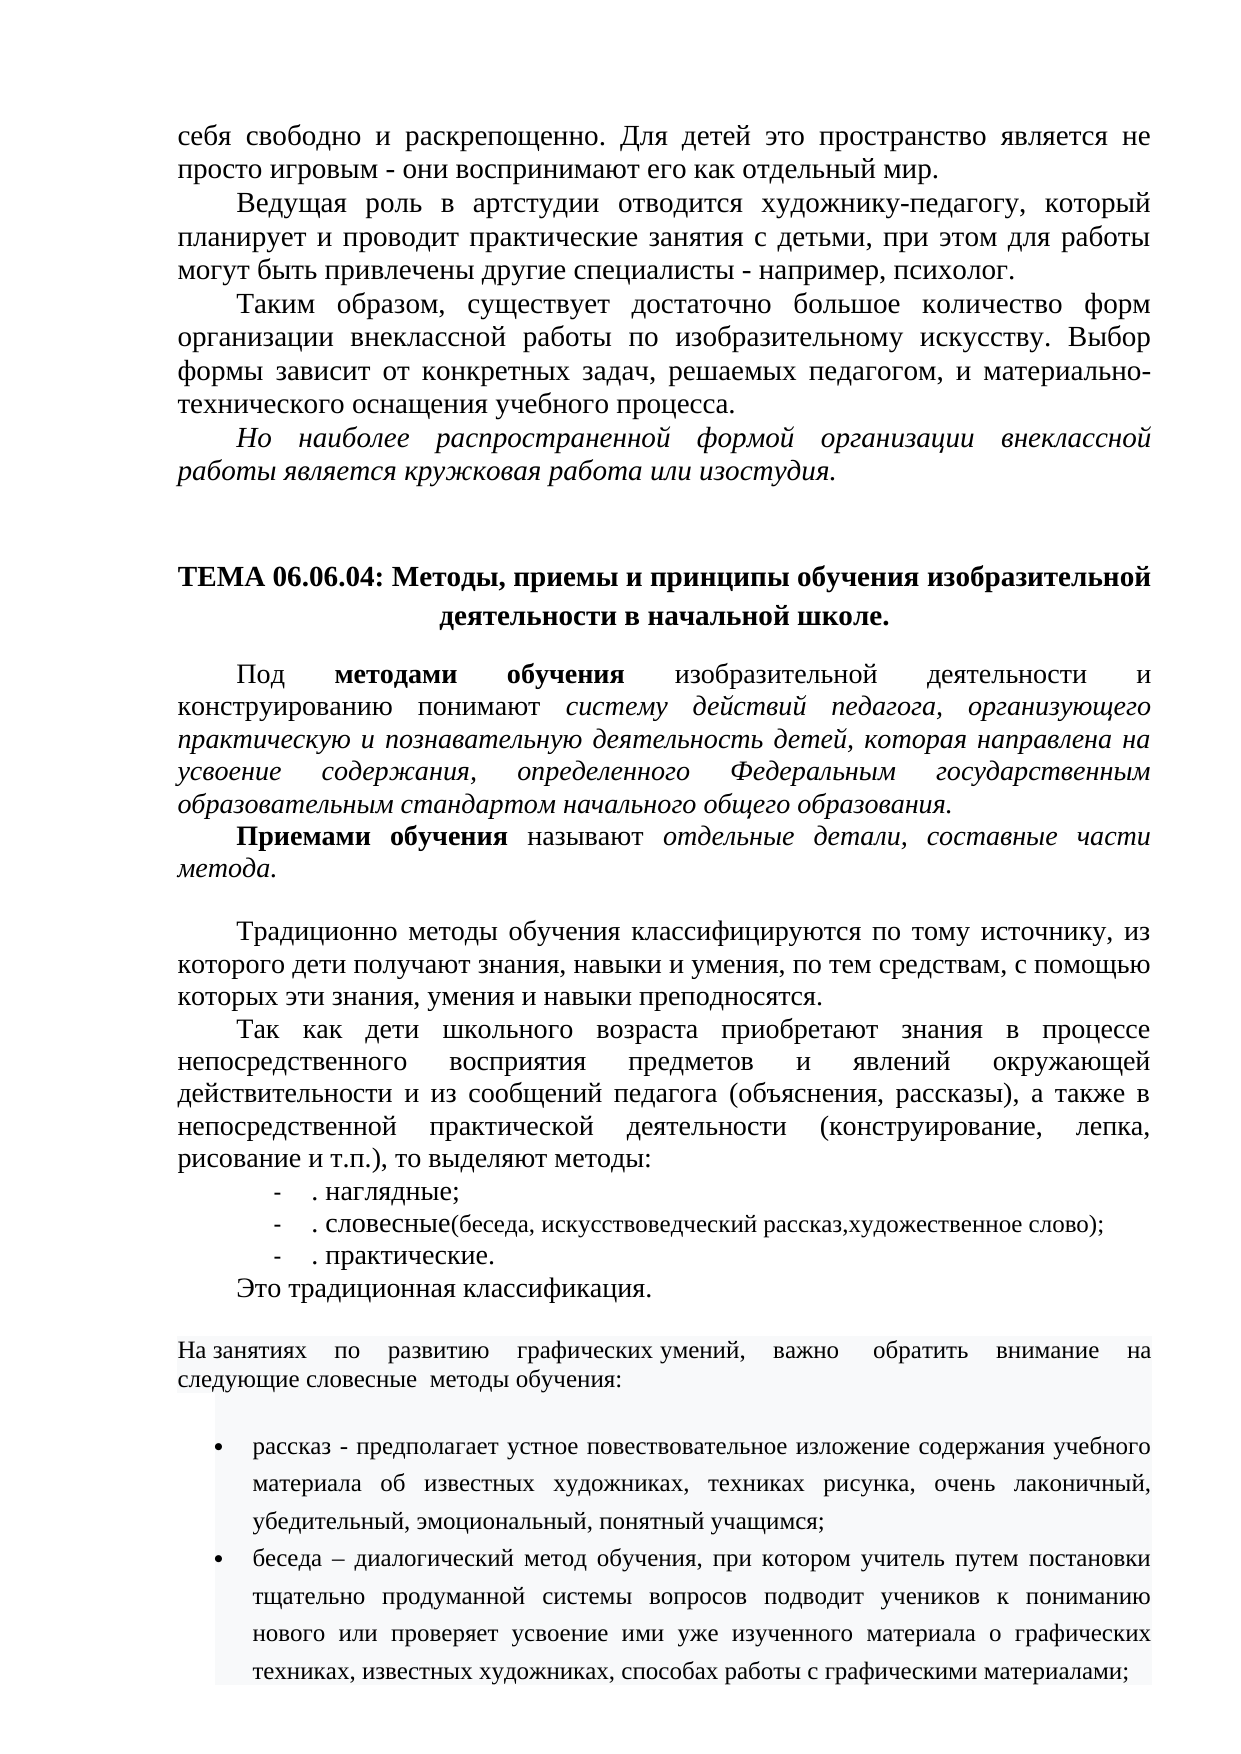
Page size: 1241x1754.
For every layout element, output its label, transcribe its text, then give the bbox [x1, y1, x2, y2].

text Традиционно методы обучения классифицируются по тому источнику, из которого дети получают знания, навыки и умения, по тем средствам, с помощью которых эти знания, умения и навыки преподносятся. [177, 914, 1152, 1012]
text Ведущая роль в артстудии отводится художнику-педагогу, который планирует и проводит практические занятия с детьми, при этом для работы могут быть привлечены другие специалисты - например, психолог. [177, 185, 1152, 286]
list . практические. [274, 1238, 1152, 1271]
list беседа – диалогический метод обучения, при котором учитель путем постановки тщательно продуманной системы вопросов подводит учеников к пониманию нового или проверяет усвоение ими уже изученного материала о графических техниках, известных художниках, способах работы с графическими материалами; [215, 1535, 1152, 1685]
text На занятиях по развитию графических умений, важно обратить внимание на следующие словесные методы обучения: [177, 1336, 1152, 1393]
text ТЕМА 06.06.04: Методы, приемы и принципы обучения изобразительной деятельности в начальной школе. [177, 559, 1152, 631]
text Это традиционная классификация. [177, 1271, 1152, 1303]
text Так как дети школьного возраста приобретают знания в процессе непосредственного восприятия предметов и явлений окружающей действительности и из сообщений педагога (объяснения, рассказы), а также в непосредственной практической деятельности (конструирование, лепка, рисование и т.п.), то выделяют методы: [177, 1012, 1152, 1174]
text Под методами обучения изобразительной деятельности и конструированию понимают систему действий педагога, организующего практическую и познавательную деятельность детей, которая направлена на усвоение содержания, определенного Федеральным государственным образовательным стандартом начального общего образования. [177, 657, 1152, 819]
text Таким образом, существует достаточно большое количество форм организации внеклассной работы по изобразительному искусству. Выбор формы зависит от конкретных задач, решаемых педагогом, и материально-технического оснащения учебного процесса. [177, 286, 1152, 420]
text Но наиболее распространенной формой организации внеклассной работы является кружковая работа или изостудия. [177, 420, 1152, 487]
text Приемами обучения называют отдельные детали, составные части метода. [177, 819, 1152, 884]
list рассказ - предполагает устное повествовательное изложение содержания учебного материала об известных художниках, техниках рисунка, очень лаконичный, убедительный, эмоциональный, понятный учащимся; [215, 1422, 1152, 1535]
list . наглядные; [274, 1174, 1152, 1206]
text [177, 118, 1152, 185]
list . словесные(беседа, искусствоведческий рассказ,художественное слово); [274, 1206, 1152, 1238]
